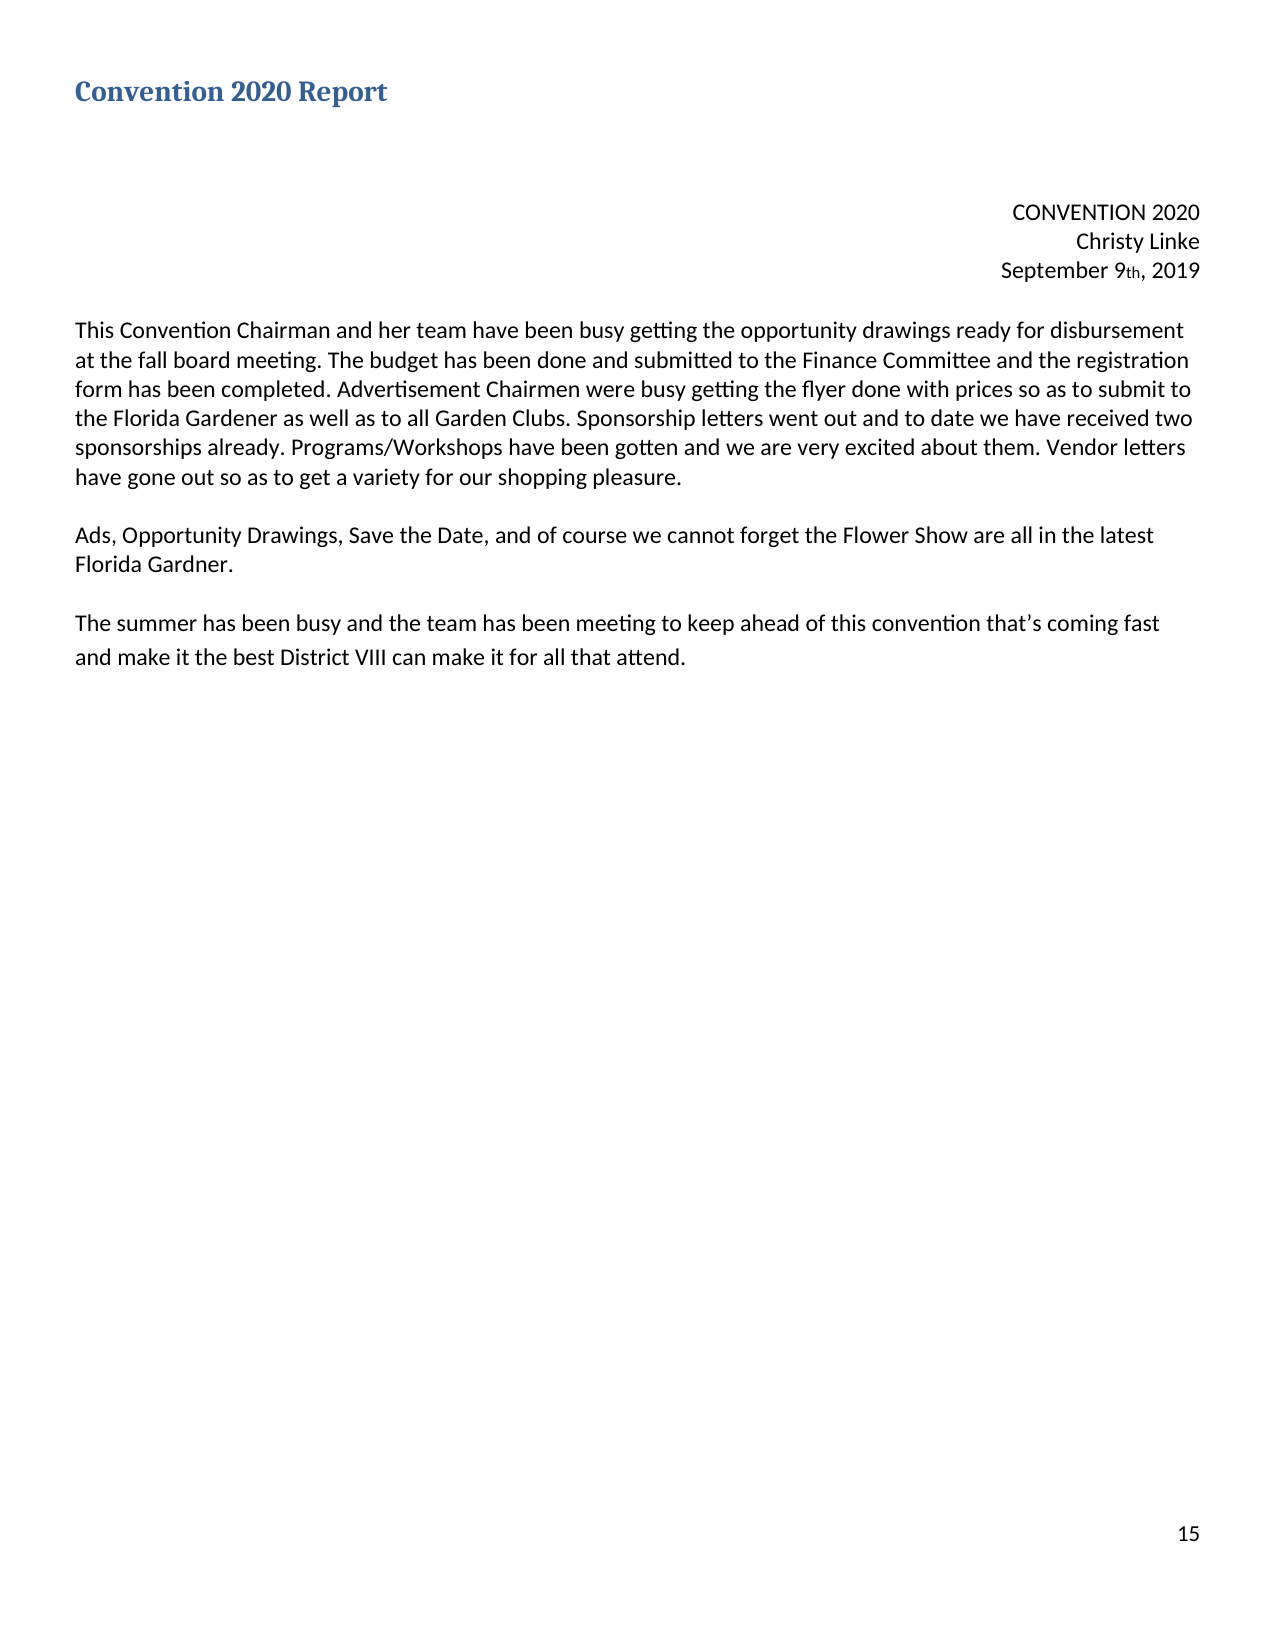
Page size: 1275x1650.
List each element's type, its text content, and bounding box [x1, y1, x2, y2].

text The summer has been busy and the team has been meeting to keep ahead of this convention that’s coming fast and make it the best District VIII can make it for all that attend. [75, 608, 1200, 671]
text Ads, Opportunity Drawings, Save the Date, and of course we cannot forget the Flower Show are all in the latest Florida Gardner. [75, 520, 1200, 579]
subtitle Convention 2020 Report [75, 75, 1200, 108]
text Christy Linke [75, 226, 1200, 256]
text CONVENTION 2020 [75, 197, 1200, 226]
text This Convention Chairman and her team have been busy getting the opportunity drawings ready for disbursement at the fall board meeting. The budget has been done and submitted to the Finance Committee and the registration form has been completed. Advertisement Chairmen were busy getting the flyer done with prices so as to submit to the Florida Gardener as well as to all Garden Clubs. Sponsorship letters went out and to date we have received two sponsorships already. Programs/Workshops have been gotten and we are very excited about them. Vendor letters have gone out so as to get a variety for our shopping pleasure. [75, 315, 1200, 491]
text September 9th, 2019 [75, 256, 1200, 285]
